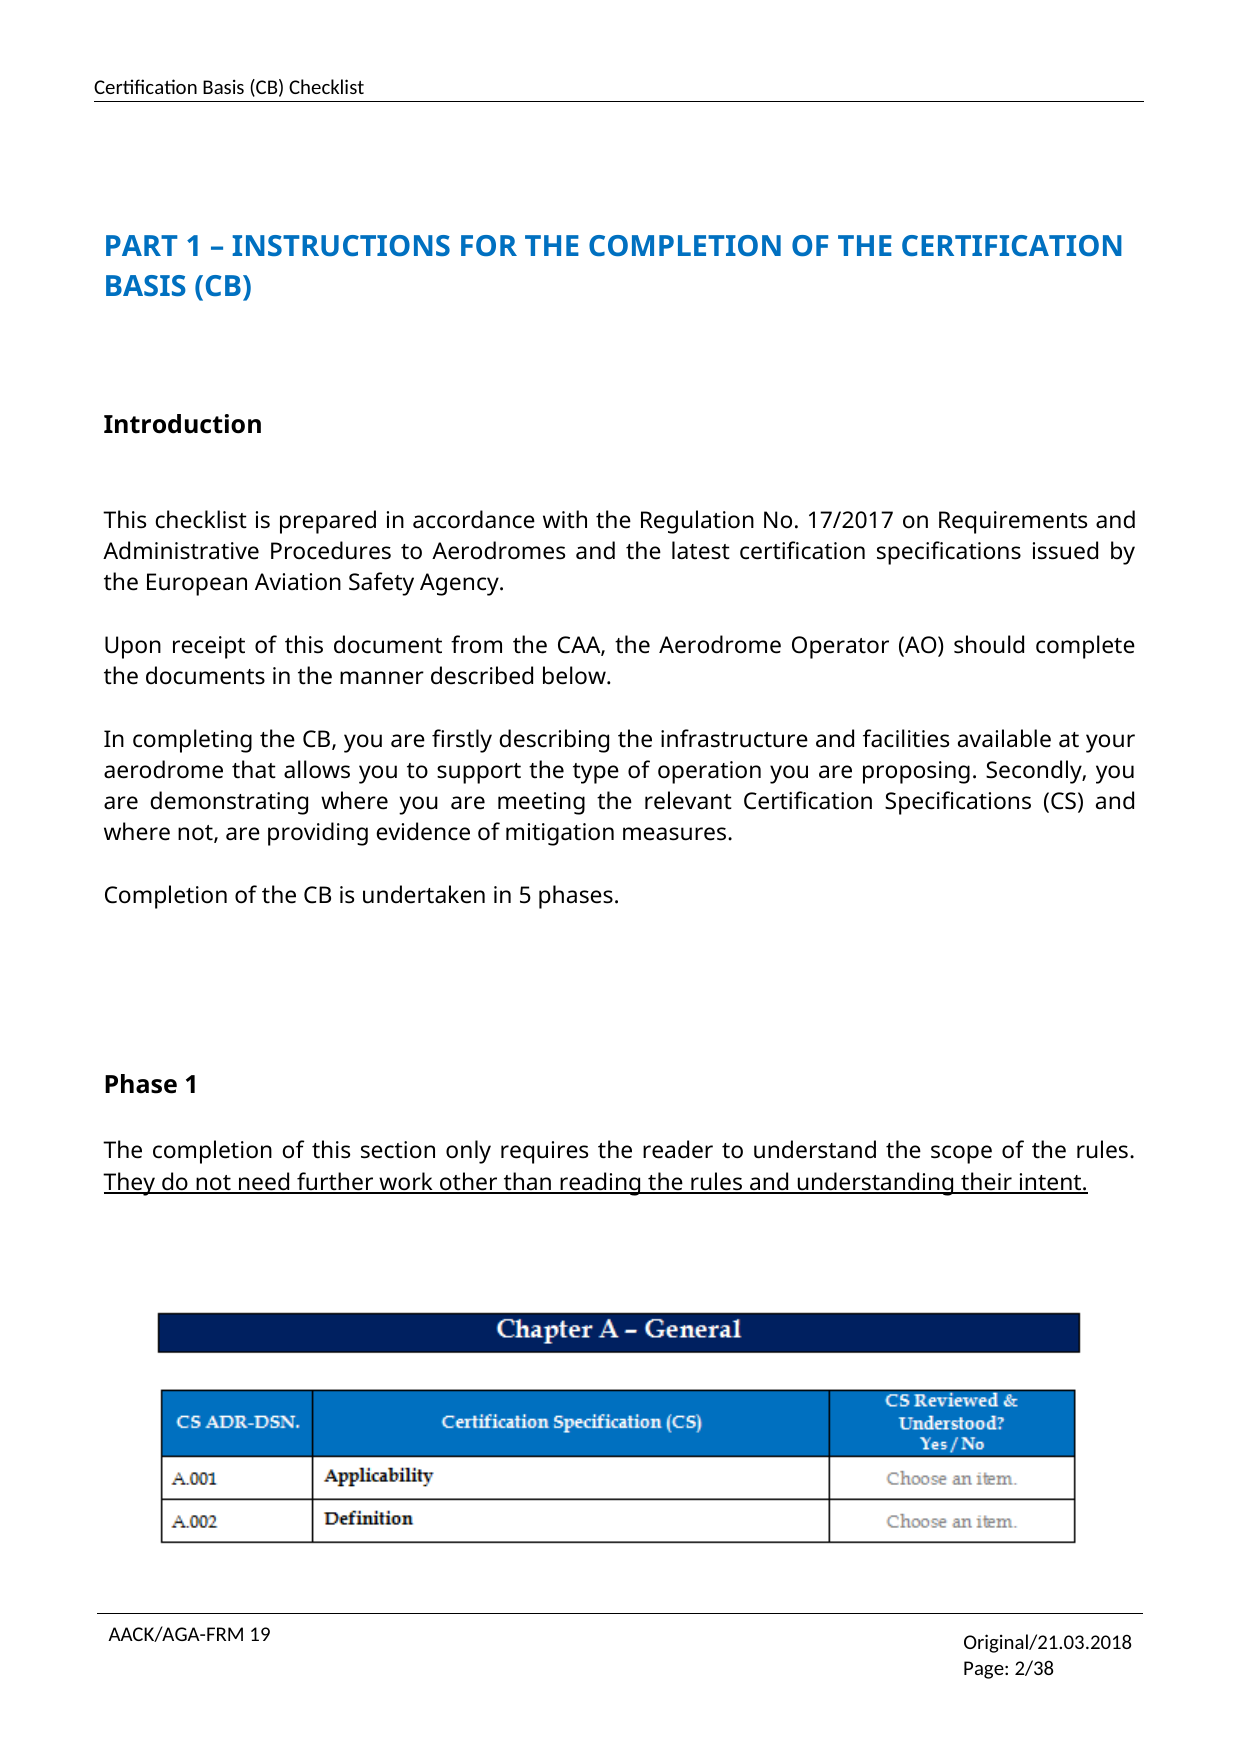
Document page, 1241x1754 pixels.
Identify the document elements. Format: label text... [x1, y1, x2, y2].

text Upon receipt of this document from the CAA, the Aerodrome Operator (AO) should complete the documents in the manner described below. [103, 629, 1137, 691]
text Phase 1 [103, 1066, 1137, 1100]
text PART 1 – INSTRUCTIONS FOR THE COMPLETION OF THE CERTIFICATION BASIS (CB) [103, 226, 1137, 305]
picture [149, 1304, 1091, 1554]
text Completion of the CB is undertaken in 5 phases. [103, 879, 1137, 910]
text Introduction [103, 407, 1137, 441]
text In completing the CB, you are firstly describing the infrastructure and facilities available at your aerodrome that allows you to support the type of operation you are proposing. Secondly, you are demonstrating where you are meeting the relevant Certification Specifications (CS) and where not, are providing evidence of mitigation measures. [103, 722, 1137, 847]
text This checklist is prepared in accordance with the Regulation No. 17/2017 on Requirements and Administrative Procedures to Aerodromes and the latest certification specifications issued by the European Aviation Safety Agency. [103, 504, 1137, 597]
text The completion of this section only requires the reader to understand the scope of the rules. They do not need further work other than reading the rules and understanding their intent. [103, 1134, 1137, 1197]
